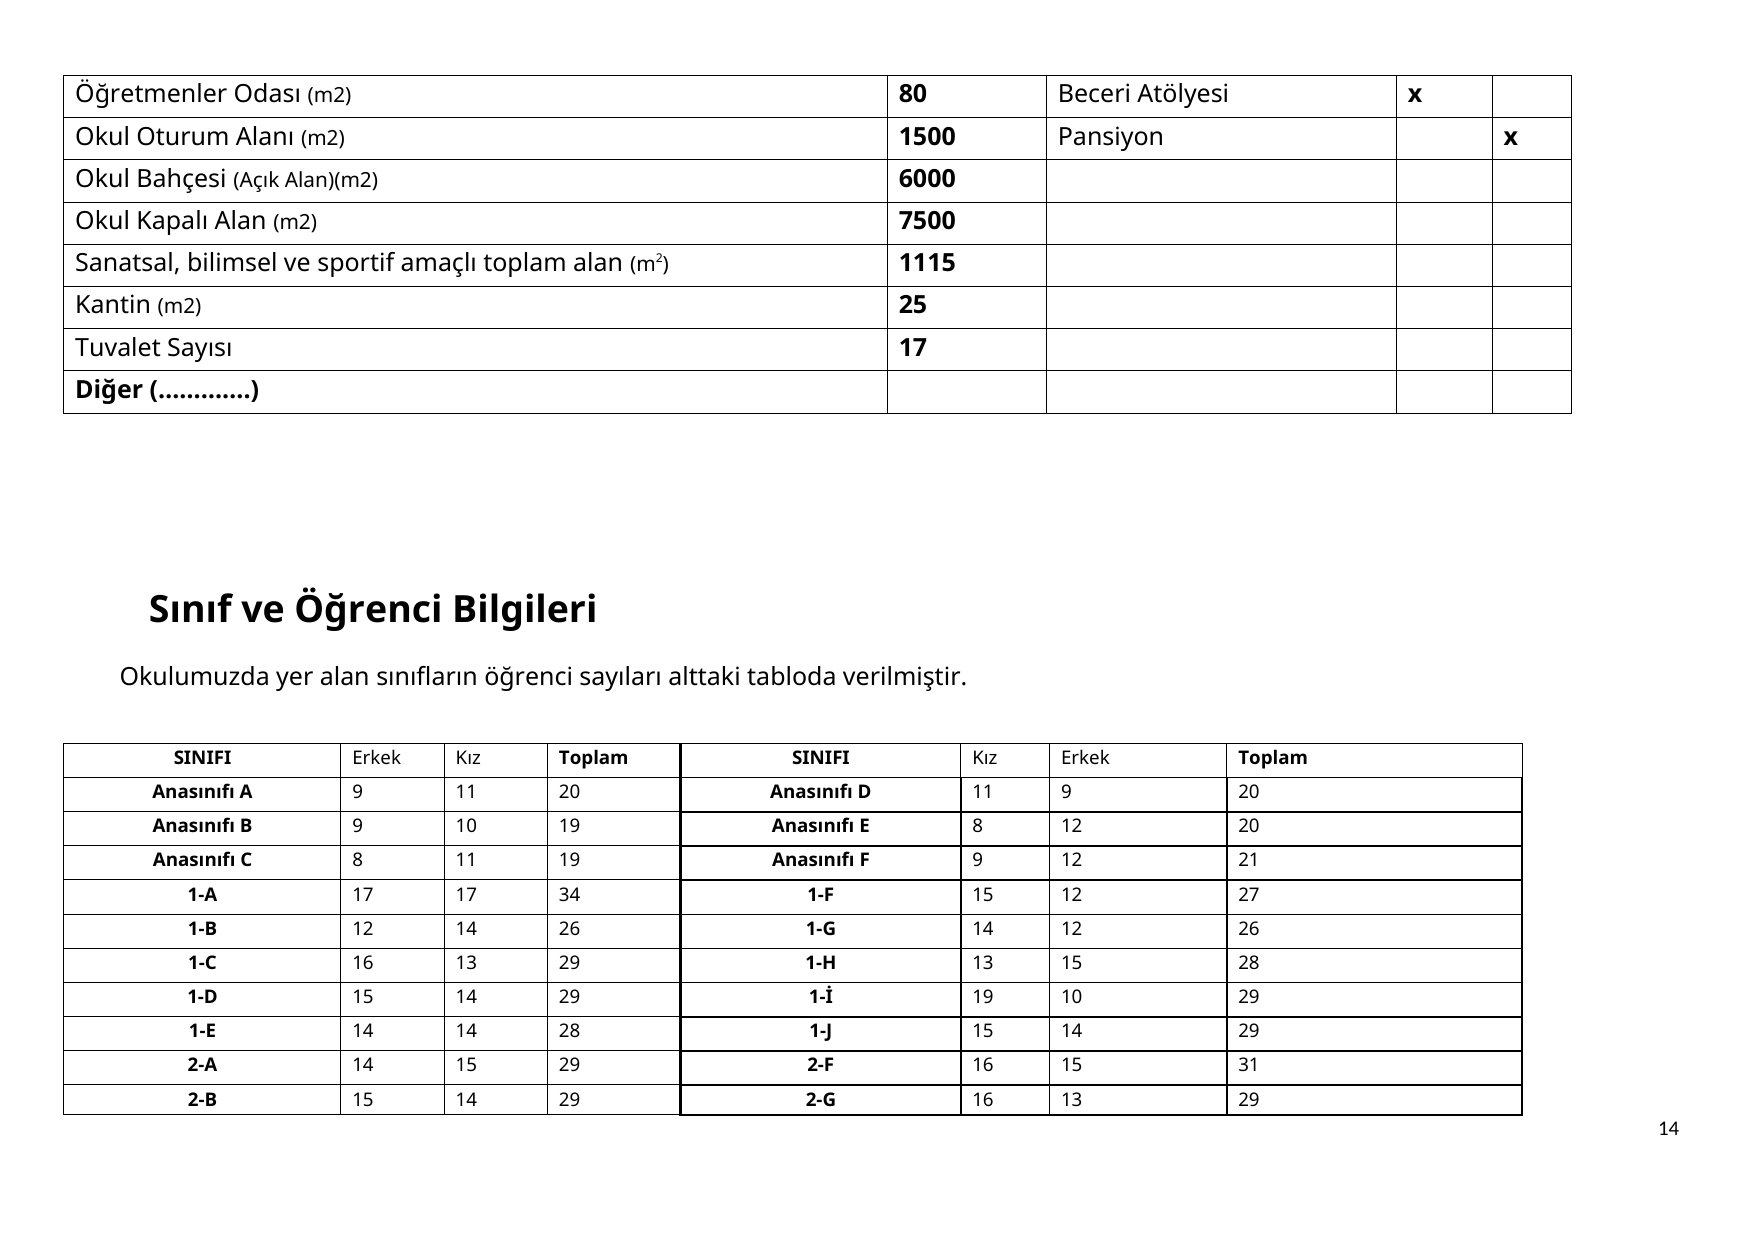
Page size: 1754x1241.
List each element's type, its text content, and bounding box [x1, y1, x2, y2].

table_cell 12 [341, 915, 444, 948]
table_cell [1397, 329, 1492, 370]
table_cell 21 [1228, 847, 1521, 879]
table_cell [1397, 118, 1492, 159]
table_cell Tuvalet Sayısı [64, 329, 887, 370]
table_cell 1500 [888, 118, 1046, 159]
table_cell Anasınıfı A [64, 778, 340, 811]
table_cell Diğer (………….) [64, 371, 887, 412]
table_cell [1493, 203, 1571, 244]
table_cell [1493, 329, 1571, 370]
table_cell 12 [1050, 813, 1226, 845]
table_cell Okul Oturum Alanı (m2) [64, 118, 887, 159]
table_cell 31 [1228, 1052, 1521, 1084]
table_cell 29 [1228, 983, 1521, 1016]
table_cell 17 [445, 880, 547, 913]
table_cell 19 [962, 983, 1049, 1016]
table_cell Anasınıfı C [64, 846, 340, 879]
table_cell 11 [445, 778, 547, 811]
table_cell 1-H [682, 949, 960, 982]
table_cell 1-J [682, 1018, 960, 1050]
table_cell Anasınıfı B [64, 812, 340, 845]
table_cell [1397, 245, 1492, 286]
table_cell 20 [1228, 778, 1521, 811]
table_header Kız [961, 744, 1049, 777]
table_cell 20 [1228, 813, 1521, 845]
table_cell 1-B [64, 915, 340, 948]
table_cell 2-A [64, 1051, 340, 1084]
table_cell 1-E [64, 1017, 340, 1050]
table_cell 29 [1228, 1018, 1521, 1050]
table_cell [1493, 287, 1571, 328]
table_header SINIFI [64, 744, 340, 777]
table_cell 10 [1050, 983, 1226, 1016]
table_cell [1047, 160, 1396, 202]
table_cell Pansiyon [1047, 118, 1396, 159]
table_cell 1-F [682, 881, 960, 913]
table_cell [1047, 203, 1396, 244]
table_cell 15 [341, 983, 444, 1016]
subtitle Sınıf ve Öğrenci Bilgileri [75, 582, 1679, 633]
table_cell 1115 [888, 245, 1046, 286]
table_cell 9 [1050, 778, 1226, 811]
table_cell 29 [548, 1085, 679, 1114]
table_cell 15 [445, 1051, 547, 1084]
table_cell [1397, 371, 1492, 412]
table_cell 14 [341, 1017, 444, 1050]
table_cell 29 [548, 1051, 679, 1084]
table_cell 2-G [682, 1086, 960, 1114]
table_cell [1047, 371, 1396, 412]
table_cell 12 [1050, 847, 1226, 879]
table_cell 8 [962, 813, 1049, 845]
table_cell x [1493, 118, 1571, 159]
table_cell 2-B [64, 1085, 340, 1114]
table_cell [1493, 160, 1571, 202]
table_cell 1-G [682, 915, 960, 948]
table_header Toplam [1227, 744, 1522, 777]
table_cell 15 [341, 1085, 444, 1114]
table_cell [1397, 203, 1492, 244]
table_cell 16 [962, 1052, 1049, 1084]
table_cell 14 [445, 1085, 547, 1114]
table_cell 26 [548, 915, 679, 948]
table_header Toplam [548, 744, 679, 777]
table_cell 16 [962, 1086, 1049, 1114]
table_cell 17 [888, 329, 1046, 370]
table_cell 25 [888, 287, 1046, 328]
table_header Kız [445, 744, 547, 777]
table_cell 16 [341, 949, 444, 982]
table_cell 80 [888, 76, 1046, 117]
table_cell Sanatsal, bilimsel ve sportif amaçlı toplam alan (m2) [64, 245, 887, 286]
table_cell x [1397, 76, 1492, 117]
table_cell Okul Bahçesi (Açık Alan)(m2) [64, 160, 887, 202]
table_cell Anasınıfı D [682, 778, 960, 811]
table_cell 6000 [888, 160, 1046, 202]
table_cell 15 [1050, 1052, 1226, 1084]
table_cell 9 [341, 812, 444, 845]
table_cell 19 [548, 846, 679, 879]
table_cell [1493, 371, 1571, 412]
table_cell 7500 [888, 203, 1046, 244]
table_cell 14 [445, 915, 547, 948]
table_cell 19 [548, 812, 679, 845]
table_cell 14 [445, 983, 547, 1016]
table_header SINIFI [682, 744, 960, 777]
table_cell [1397, 287, 1492, 328]
table_cell 28 [548, 1017, 679, 1050]
table_cell Okul Kapalı Alan (m2) [64, 203, 887, 244]
table_cell 13 [1050, 1086, 1226, 1114]
table_cell 9 [341, 778, 444, 811]
table_cell Anasınıfı E [682, 813, 960, 845]
table_cell 2-F [682, 1052, 960, 1084]
table_cell 8 [341, 846, 444, 879]
table_cell 10 [445, 812, 547, 845]
table_cell 29 [548, 983, 679, 1016]
table_cell 15 [962, 1018, 1049, 1050]
table_cell Öğretmenler Odası (m2) [64, 76, 887, 117]
text Okulumuzda yer alan sınıfların öğrenci sayıları alttaki tabloda verilmiştir. [75, 658, 1679, 692]
table_cell 13 [962, 949, 1049, 982]
table_cell 9 [962, 847, 1049, 879]
table_cell 15 [1050, 949, 1226, 982]
table_cell 14 [341, 1051, 444, 1084]
table_cell 1-A [64, 880, 340, 913]
table_cell [1493, 245, 1571, 286]
table_cell 1-İ [682, 983, 960, 1016]
table_cell 14 [962, 915, 1049, 948]
table_cell Anasınıfı F [682, 847, 960, 879]
table_header Erkek [1050, 744, 1226, 777]
table_cell 34 [548, 880, 679, 913]
table_cell Beceri Atölyesi [1047, 76, 1396, 117]
table_header Erkek [341, 744, 444, 777]
table_cell Kantin (m2) [64, 287, 887, 328]
table_cell 20 [548, 778, 679, 811]
table_cell 29 [548, 949, 679, 982]
table_cell 12 [1050, 915, 1226, 948]
table_cell 11 [445, 846, 547, 879]
table_cell [1493, 76, 1571, 117]
table_cell 14 [445, 1017, 547, 1050]
table_cell 14 [1050, 1018, 1226, 1050]
table_cell [1047, 287, 1396, 328]
table_cell [888, 371, 1046, 412]
table_cell [1047, 245, 1396, 286]
table_cell [1047, 329, 1396, 370]
table_cell 26 [1228, 915, 1521, 948]
table_cell 28 [1228, 949, 1521, 982]
table_cell 27 [1228, 881, 1521, 913]
table_cell [1397, 160, 1492, 202]
table_cell 11 [962, 778, 1049, 811]
table_cell 17 [341, 880, 444, 913]
table_cell 1-C [64, 949, 340, 982]
table_cell 29 [1228, 1086, 1521, 1114]
table_cell 1-D [64, 983, 340, 1016]
table_cell 12 [1050, 881, 1226, 913]
table_cell 15 [962, 881, 1049, 913]
table_cell 13 [445, 949, 547, 982]
